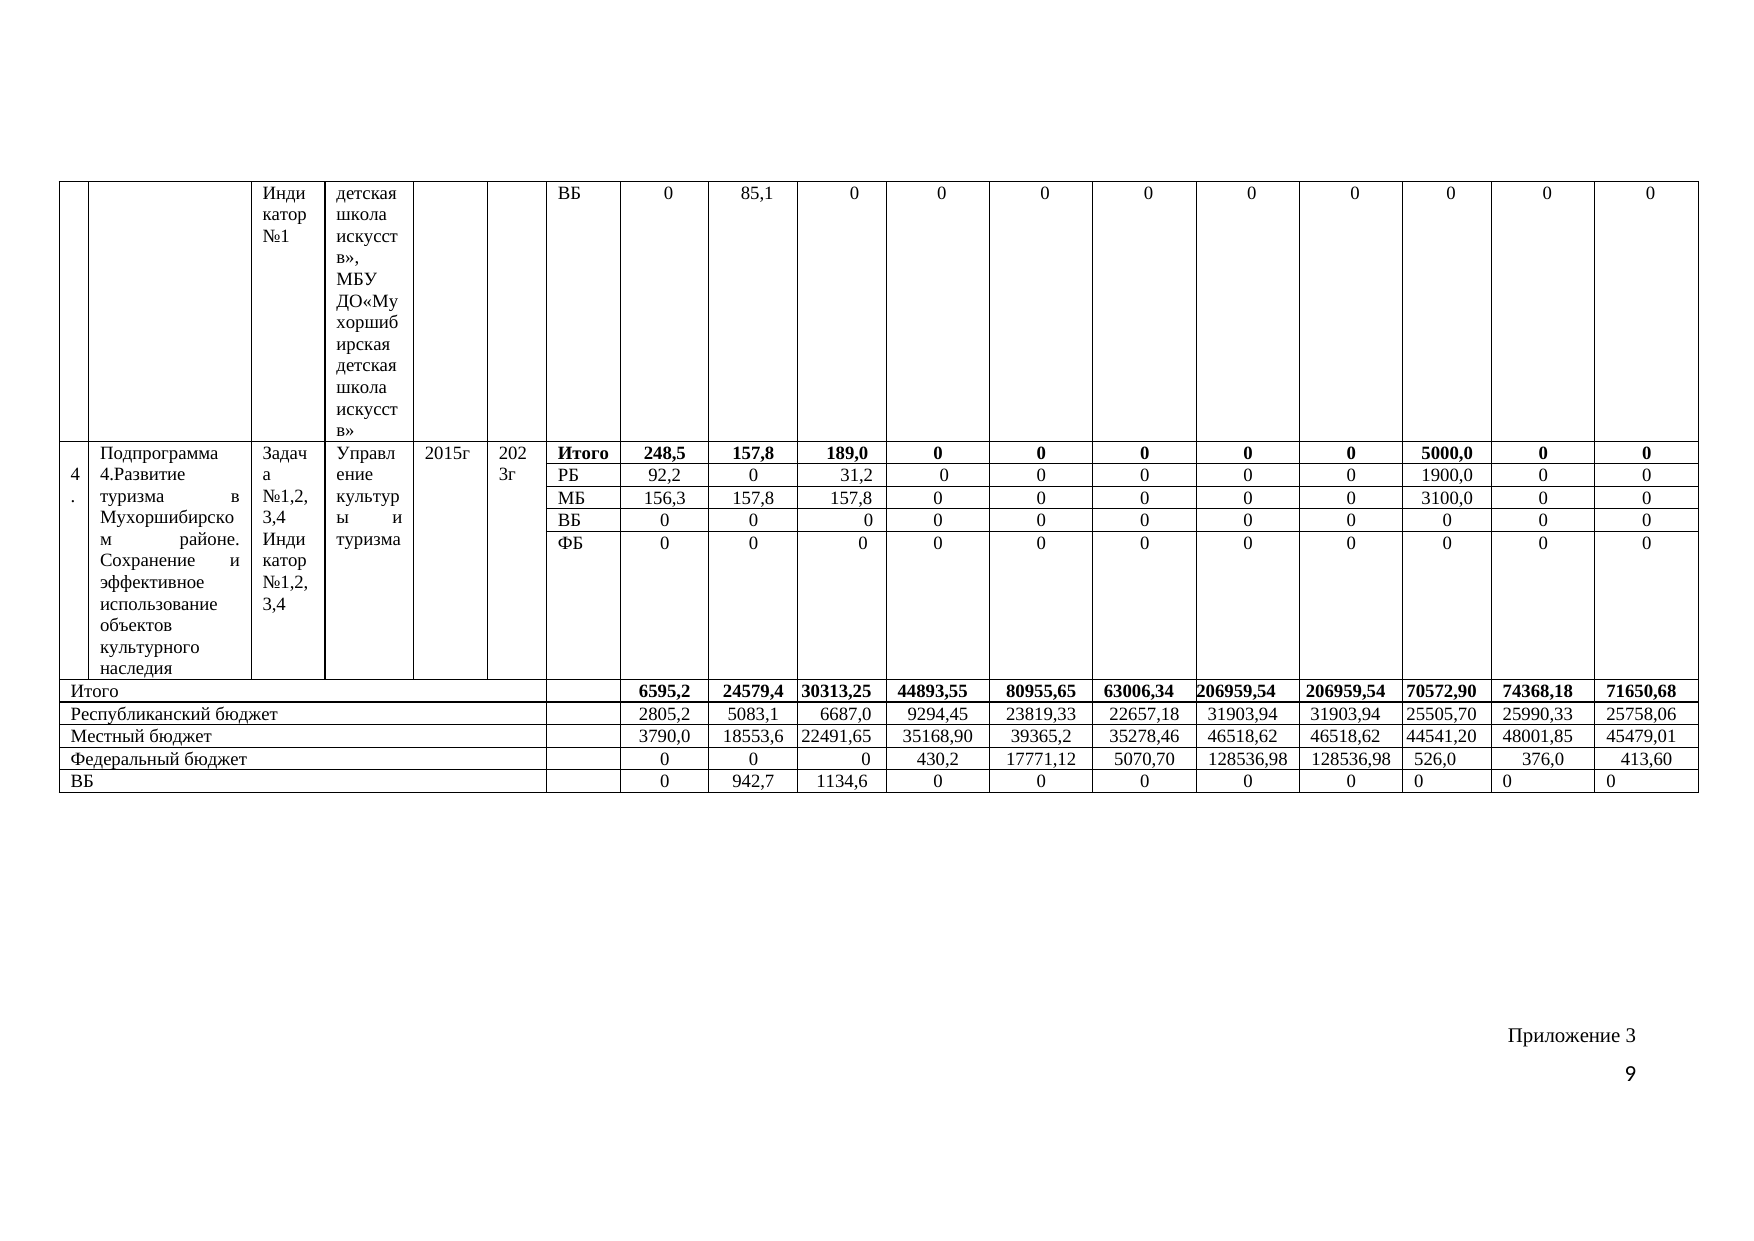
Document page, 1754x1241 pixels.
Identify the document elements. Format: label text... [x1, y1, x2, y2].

table_cell 376,0 [1492, 748, 1594, 769]
table_cell 80955,65 [990, 680, 1092, 701]
table_cell 35278,46 [1093, 725, 1196, 747]
table_cell РБ [547, 464, 620, 486]
table_cell Задача №1,2,3,4 Индикатор №1,2,3,4 [252, 442, 324, 679]
table_cell 0 [990, 509, 1092, 531]
table_cell 0 [1595, 487, 1698, 508]
table_cell 0 [1300, 442, 1402, 463]
table_cell 44893,55 [887, 680, 989, 701]
table_cell 0 [990, 442, 1092, 463]
table_cell 0 [1093, 182, 1196, 441]
table_cell Итого [547, 442, 620, 463]
table_cell 70572,90 [1403, 680, 1491, 701]
table_cell 31903,94 [1197, 703, 1299, 724]
table_cell 2023г [488, 442, 546, 679]
table_cell 1134,6 [798, 770, 886, 792]
table_cell 0 [709, 532, 797, 679]
table_cell 0 [1300, 487, 1402, 508]
table_cell 25505,70 [1403, 703, 1491, 724]
table_cell Республиканский бюджет [60, 703, 546, 724]
table_cell 5070,70 [1093, 748, 1196, 769]
table_cell 157,8 [709, 487, 797, 508]
table_cell 17771,12 [990, 748, 1092, 769]
table_cell 0 [1300, 770, 1402, 792]
table_cell 0 [887, 487, 989, 508]
table_cell 0 [887, 442, 989, 463]
table_cell 44541,20 [1403, 725, 1491, 747]
table_cell 128536,98 [1197, 748, 1299, 769]
table_cell 0 [1197, 182, 1299, 441]
table_cell 48001,85 [1492, 725, 1594, 747]
table_cell 0 [1492, 770, 1594, 792]
table_cell 35168,90 [887, 725, 989, 747]
table_cell 5000,0 [1403, 442, 1491, 463]
table_cell Управление культуры и туризма [326, 442, 413, 679]
table_cell 0 [1403, 770, 1491, 792]
table_cell 0 [1403, 509, 1491, 531]
table_cell 0 [1492, 182, 1594, 441]
table_cell 0 [1300, 464, 1402, 486]
table_cell МБ [547, 487, 620, 508]
table_cell 0 [709, 509, 797, 531]
table_cell 0 [1300, 182, 1402, 441]
table_cell 22657,18 [1093, 703, 1196, 724]
table_cell 39365,2 [990, 725, 1092, 747]
table_cell [547, 725, 620, 747]
table_cell 0 [1197, 487, 1299, 508]
table_cell 0 [1595, 509, 1698, 531]
table_cell 25990,33 [1492, 703, 1594, 724]
table_cell 0 [990, 770, 1092, 792]
table_cell 0 [1093, 442, 1196, 463]
table_cell 3790,0 [621, 725, 708, 747]
table_cell 0 [990, 182, 1092, 441]
table_cell 6595,2 [621, 680, 708, 701]
table_cell 0 [990, 532, 1092, 679]
table_cell 0 [1093, 532, 1196, 679]
table_cell 2015г [414, 442, 487, 679]
table_cell 0 [887, 464, 989, 486]
table_cell 6687,0 [798, 703, 886, 724]
table_cell 0 [1197, 770, 1299, 792]
table_cell 0 [798, 532, 886, 679]
table_cell 3100,0 [1403, 487, 1491, 508]
table_cell 0 [621, 509, 708, 531]
table_cell Подпрограмма 4.Развитие туризма в Мухоршибирском районе. Сохранение и эффективное использование объектов культурного наследия [89, 442, 251, 679]
table_cell 63006,34 [1093, 680, 1196, 701]
table_cell 0 [1492, 509, 1594, 531]
table_cell 9294,45 [887, 703, 989, 724]
table_cell 0 [798, 182, 886, 441]
table_cell 0 [887, 770, 989, 792]
table_cell 0 [1595, 182, 1698, 441]
table_cell 0 [990, 464, 1092, 486]
table_cell 31,2 [798, 464, 886, 486]
table_cell 0 [887, 182, 989, 441]
table_cell 31903,94 [1300, 703, 1402, 724]
text Приложение 3 [118, 1023, 1636, 1047]
table_cell 85,1 [709, 182, 797, 441]
table_cell 74368,18 [1492, 680, 1594, 701]
table_cell 92,2 [621, 464, 708, 486]
table_cell 0 [621, 748, 708, 769]
table_cell 0 [887, 532, 989, 679]
table_cell 206959,54 [1300, 680, 1402, 701]
table_cell 5083,1 [709, 703, 797, 724]
table_cell 0 [621, 532, 708, 679]
table_cell 942,7 [709, 770, 797, 792]
table_cell 46518,62 [1197, 725, 1299, 747]
table_cell 0 [1403, 182, 1491, 441]
table_cell 23819,33 [990, 703, 1092, 724]
table_cell 18553,6 [709, 725, 797, 747]
table_cell 0 [1093, 509, 1196, 531]
table_cell 157,8 [798, 487, 886, 508]
table_cell 0 [1093, 770, 1196, 792]
table_cell 0 [1197, 509, 1299, 531]
table_cell ВБ [547, 182, 620, 441]
table_cell 4. [60, 442, 88, 679]
table_cell 0 [1197, 464, 1299, 486]
table_cell 0 [1197, 442, 1299, 463]
table_cell 0 [1595, 442, 1698, 463]
table_cell 0 [1492, 487, 1594, 508]
table_cell 413,60 [1595, 748, 1698, 769]
table_cell 526,0 [1403, 748, 1491, 769]
table_cell Федеральный бюджет [60, 748, 546, 769]
table_cell 0 [1300, 509, 1402, 531]
table_cell 0 [1492, 442, 1594, 463]
table_cell ВБ [547, 509, 620, 531]
table_cell 0 [1492, 532, 1594, 679]
table_cell [547, 770, 620, 792]
table_cell 156,3 [621, 487, 708, 508]
table_cell 0 [887, 509, 989, 531]
table_cell 157,8 [709, 442, 797, 463]
table_cell 0 [1595, 532, 1698, 679]
table_cell 0 [1300, 532, 1402, 679]
table_cell 46518,62 [1300, 725, 1402, 747]
table_cell 0 [798, 748, 886, 769]
table_cell 0 [1197, 532, 1299, 679]
table_cell 0 [1093, 464, 1196, 486]
table_cell 0 [621, 770, 708, 792]
table_cell 0 [1492, 464, 1594, 486]
table_cell 2805,2 [621, 703, 708, 724]
table_cell 0 [621, 182, 708, 441]
table_cell [547, 748, 620, 769]
table_cell Итого [60, 680, 546, 701]
table_cell 0 [990, 487, 1092, 508]
table_cell 0 [1093, 487, 1196, 508]
table_cell 206959,54 [1197, 680, 1299, 701]
table_cell 0 [1595, 464, 1698, 486]
table_cell 0 [798, 509, 886, 531]
table_cell 0 [709, 464, 797, 486]
table_cell 30313,25 [798, 680, 886, 701]
table_cell 71650,68 [1595, 680, 1698, 701]
table_cell 1900,0 [1403, 464, 1491, 486]
table_cell [547, 703, 620, 724]
table_cell 22491,65 [798, 725, 886, 747]
table_cell 25758,06 [1595, 703, 1698, 724]
table_cell 430,2 [887, 748, 989, 769]
table_cell 0 [709, 748, 797, 769]
table_cell 24579,4 [709, 680, 797, 701]
table_cell ВБ [60, 770, 546, 792]
table_cell [547, 680, 620, 701]
table_cell 128536,98 [1300, 748, 1402, 769]
table_cell 248,5 [621, 442, 708, 463]
table_cell 45479,01 [1595, 725, 1698, 747]
table_cell Местный бюджет [60, 725, 546, 747]
table_cell 189,0 [798, 442, 886, 463]
table_cell 0 [1595, 770, 1698, 792]
table_cell 0 [1403, 532, 1491, 679]
table_cell ФБ [547, 532, 620, 679]
